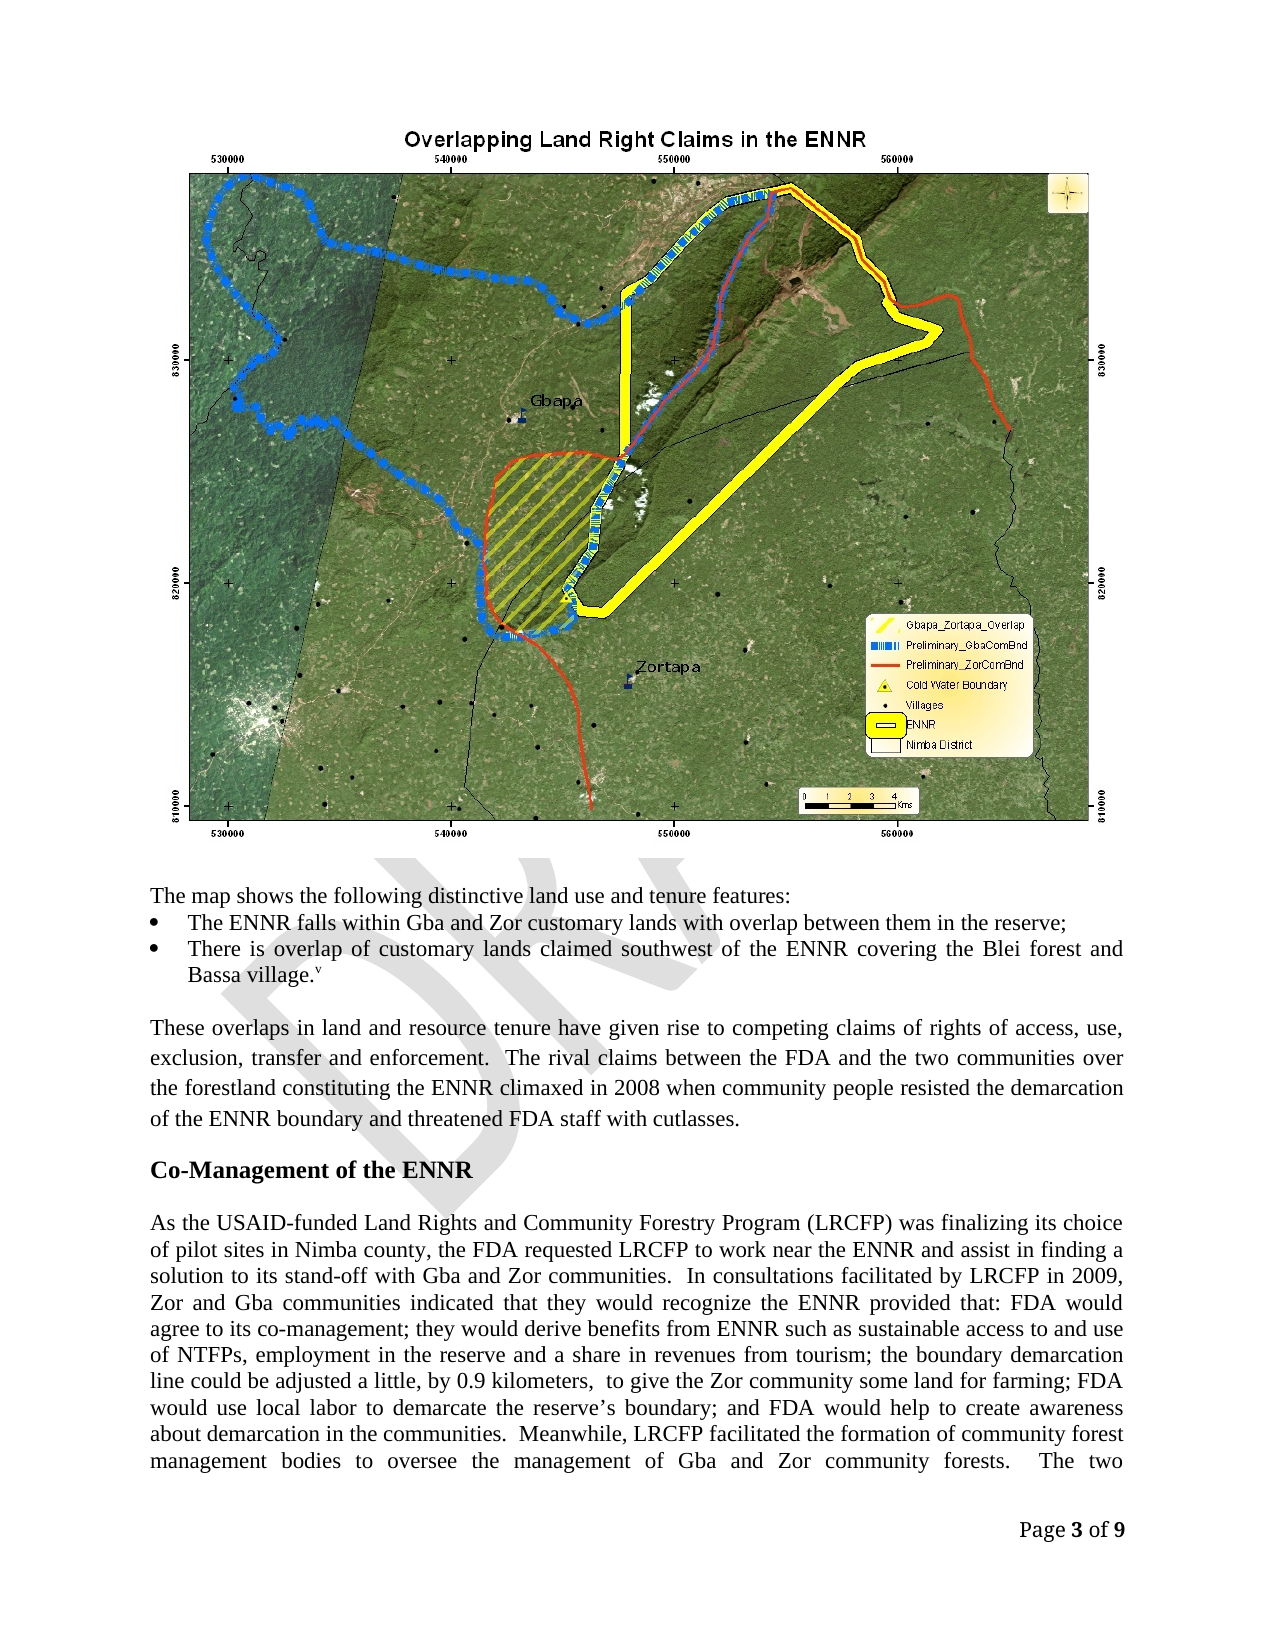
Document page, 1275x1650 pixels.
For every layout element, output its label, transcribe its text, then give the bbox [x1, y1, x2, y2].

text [150, 1209, 1125, 1473]
text Co-Management of the ENNR [150, 1156, 1125, 1184]
list There is overlap of customary lands claimed southwest of the ENNR covering the Blei forest and Bassa village. [150, 935, 1125, 988]
text The map shows the following distinctive land use and tenure features: [150, 882, 1125, 908]
list The ENNR falls within Gba and Zor customary lands with overlap between them in the reserve; [150, 908, 1125, 935]
picture [150, 106, 1124, 858]
text These overlaps in land and resource tenure have given rise to competing claims of rights of access, use, exclusion, transfer and enforcement. The rival claims between the FDA and the two communities over the forestland constituting the ENNR climaxed in 2008 when community people resisted the demarcation of the ENNR boundary and threatened FDA staff with cutlasses. [150, 1014, 1125, 1131]
